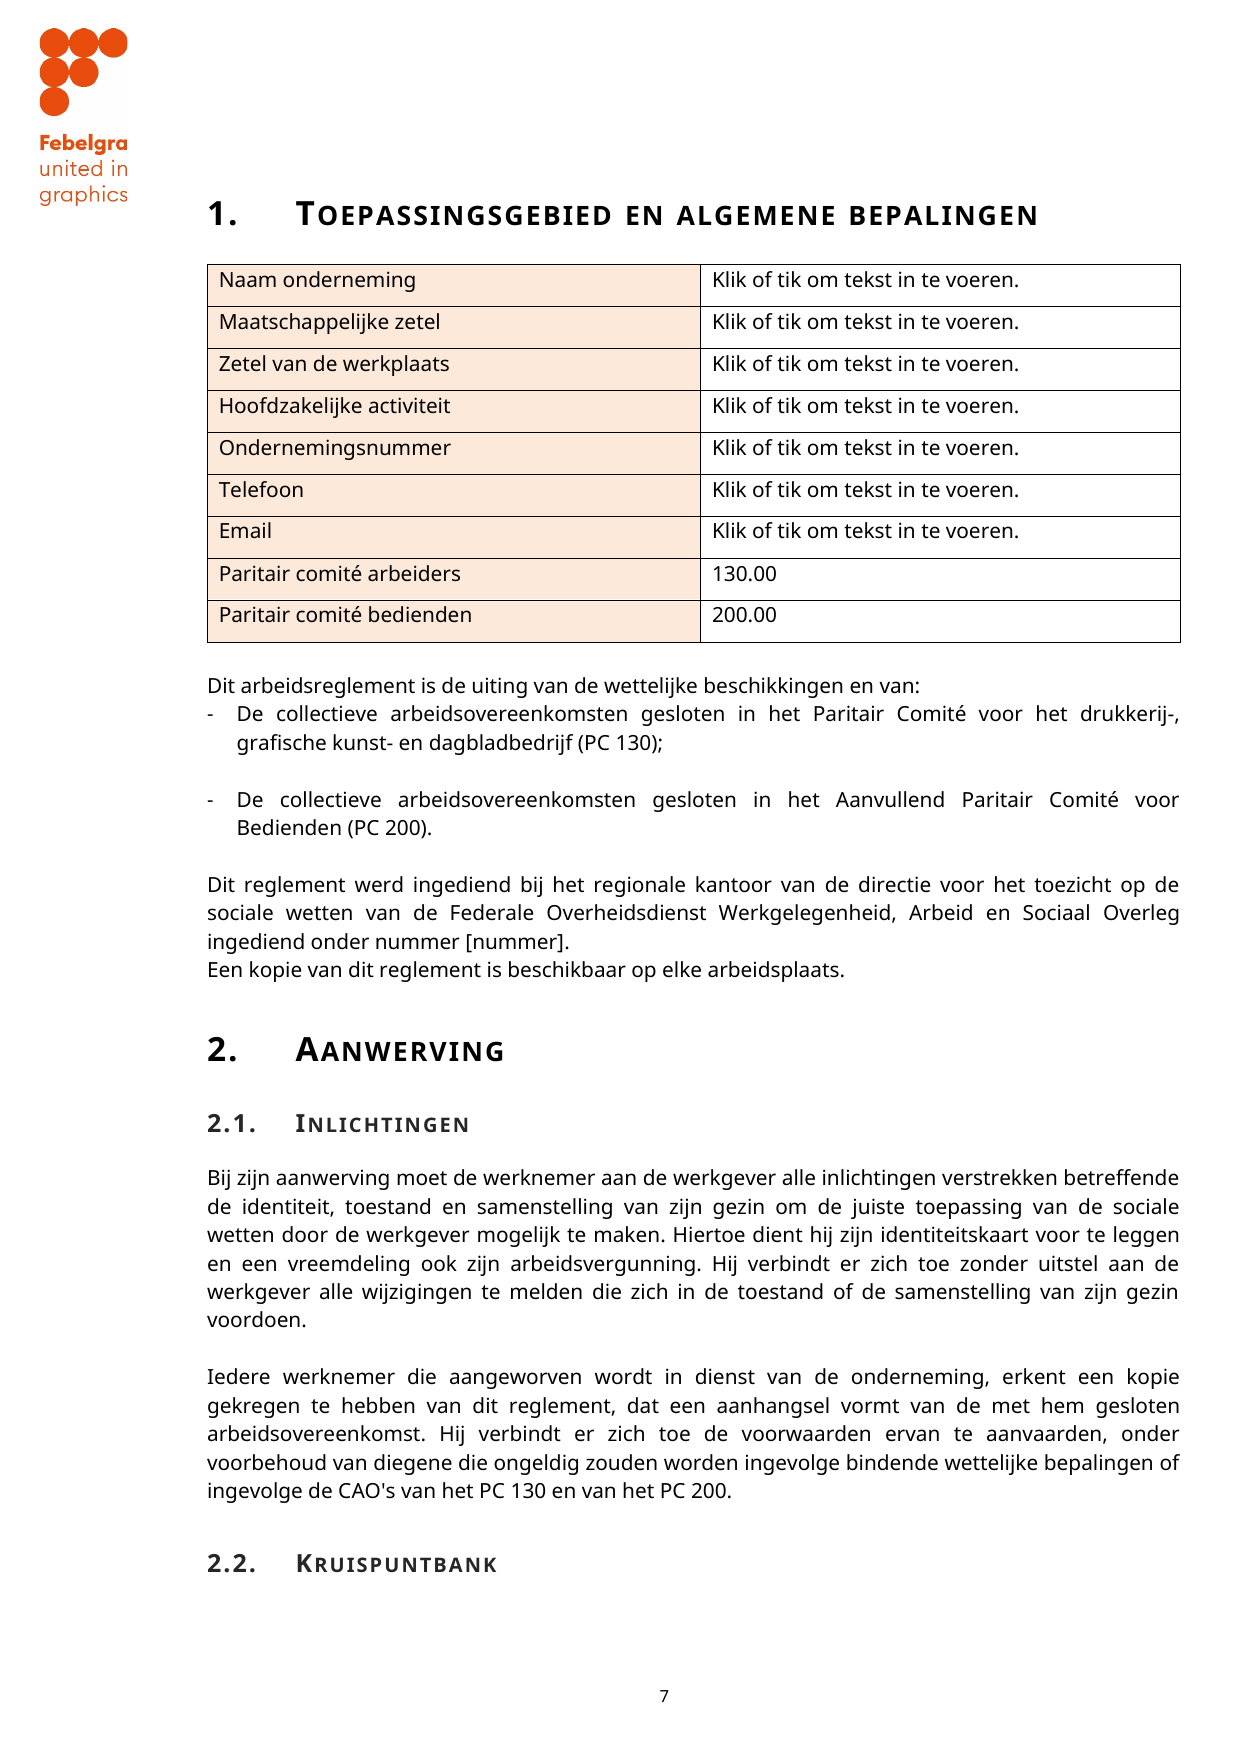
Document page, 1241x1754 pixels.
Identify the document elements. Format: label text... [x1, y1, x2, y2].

table_cell Telefoon [208, 475, 700, 516]
table_cell Maatschappelijke zetel [208, 307, 700, 348]
list De collectieve arbeidsovereenkomsten gesloten in het Paritair Comité voor het drukkerij-, grafische kunst- en dagbladbedrijf (PC 130); [207, 699, 1181, 756]
table_header Naam onderneming [208, 265, 700, 306]
table_cell Email [208, 517, 700, 558]
table_cell Zetel van de werkplaats [208, 349, 700, 390]
table_cell 200.00 [701, 601, 1180, 642]
subtitle Kruispuntbank [207, 1546, 1181, 1580]
subtitle Inlichtingen [207, 1106, 1181, 1140]
text Dit reglement werd ingediend bij het regionale kantoor van de directie voor het toezicht op de sociale wetten van de Federale Overheidsdienst Werkgelegenheid, Arbeid en Sociaal Overleg ingediend onder nummer . [207, 870, 1181, 955]
text Iedere werknemer die aangeworven wordt in dienst van de onderneming, erkent een kopie gekregen te hebben van dit reglement, dat een aanhangsel vormt van de met hem gesloten arbeidsovereenkomst. Hij verbindt er zich toe de voorwaarden ervan te aanvaarden, onder voorbehoud van diegene die ongeldig zouden worden ingevolge bindende wettelijke bepalingen of ingevolge de CAO's van het PC 130 en van het PC 200. [207, 1362, 1181, 1505]
subtitle Aanwerving [207, 1026, 1181, 1071]
table_cell 130.00 [701, 559, 1180, 599]
text Dit arbeidsreglement is de uiting van de wettelijke beschikkingen en van: [207, 671, 1181, 699]
table_cell Paritair comité bedienden [208, 601, 700, 642]
text Een kopie van dit reglement is beschikbaar op elke arbeidsplaats. [207, 955, 1181, 984]
table_cell Ondernemingsnummer [208, 433, 700, 474]
picture [39, 28, 128, 206]
list De collectieve arbeidsovereenkomsten gesloten in het Aanvullend Paritair Comité voor Bedienden (PC 200). [207, 785, 1181, 842]
table_cell Hoofdzakelijke activiteit [208, 391, 700, 432]
table_cell Paritair comité arbeiders [208, 559, 700, 599]
text Bij zijn aanwerving moet de werknemer aan de werkgever alle inlichtingen verstrekken betreffende de identiteit, toestand en samenstelling van zijn gezin om de juiste toepassing van de sociale wetten door de werkgever mogelijk te maken. Hiertoe dient hij zijn identiteitskaart voor te leggen en een vreemdeling ook zijn arbeidsvergunning. Hij verbindt er zich toe zonder uitstel aan de werkgever alle wijzigingen te melden die zich in de toestand of de samenstelling van zijn gezin voordoen. [207, 1163, 1181, 1334]
subtitle Toepassingsgebied en algemene bepalingen [207, 189, 1181, 235]
